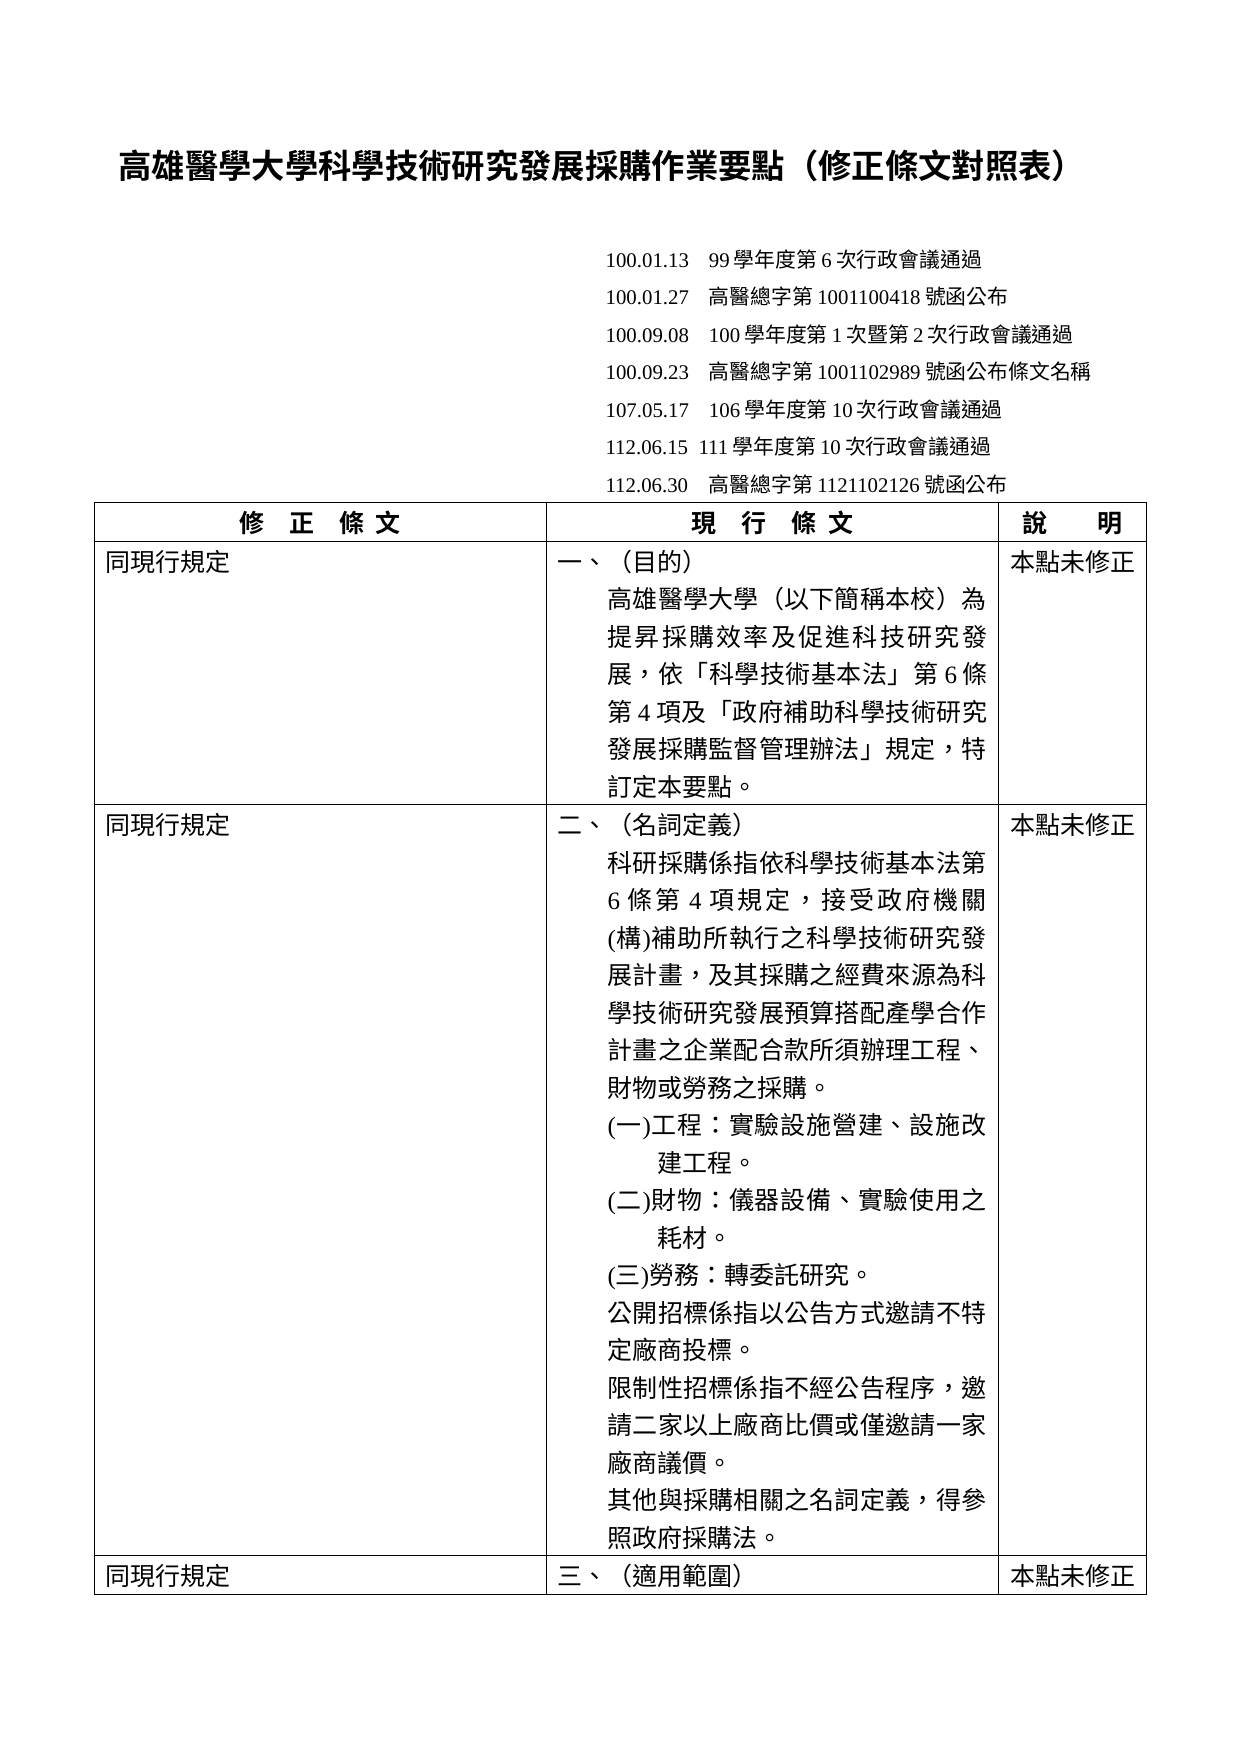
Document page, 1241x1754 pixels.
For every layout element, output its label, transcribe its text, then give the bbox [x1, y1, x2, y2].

text 112.06.30 高醫總字第1121102126號函公布 [605, 464, 1122, 502]
text 100.09.08 100學年度第1次暨第2次行政會議通過 [605, 314, 1122, 352]
table_cell 本點未修正 [999, 1556, 1146, 1594]
table_cell 同現行規定 [95, 542, 546, 804]
text 112.06.15 111學年度第10次行政會議通過 [605, 427, 1122, 464]
text 100.09.23 高醫總字第1001102989號函公布條文名稱 [605, 352, 1122, 389]
table_cell 一、（目的） 高雄醫學大學（以下簡稱本校）為提昇採購效率及促進科技研究發展，依「科學技術基本法」第6條第4項及「政府補助科學技術研究發展採購監督管理辦法」規定，特訂定本要點。 [547, 542, 998, 804]
table_cell 同現行規定 [95, 1556, 546, 1594]
text 高雄醫學大學科學技術研究發展採購作業要點（修正條文對照表） [118, 127, 1122, 202]
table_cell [547, 1556, 998, 1594]
table_header 現 行 條 文 [547, 503, 998, 541]
text 107.05.17 106學年度第10次行政會議通過 [605, 389, 1122, 427]
table_cell 本點未修正 [999, 805, 1146, 1555]
table_header 說 明 [999, 503, 1146, 541]
table_cell 本點未修正 [999, 542, 1146, 804]
text 100.01.13 99學年度第6次行政會議通過 [605, 239, 1122, 277]
table_cell 同現行規定 [95, 805, 546, 1555]
table_cell 二、（名詞定義） 科研採購係指依科學技術基本法第6條第4項規定，接受政府機關(構)補助所執行之科學技術研究發展計畫，及其採購之經費來源為科學技術研究發展預算搭配產學合作計畫之企業配合款所須辦理工程、財物或勞務之採購。 (一)工程：實驗設施營建、設施改建工程。 (二)財物：儀器設備、實驗使用之耗材。 (三)勞務：轉委託研究。 公開招標係指以公告方式邀請不特定廠商投標。 限制性招標係指不經公告程序，邀請二家以上廠商比價或僅邀請一家廠商議價。 其他與採購相關之名詞定義，得參照政府採購法。 [547, 805, 998, 1555]
table_header 修 正 條 文 [95, 503, 546, 541]
text 100.01.27 高醫總字第1001100418號函公布 [605, 277, 1122, 314]
